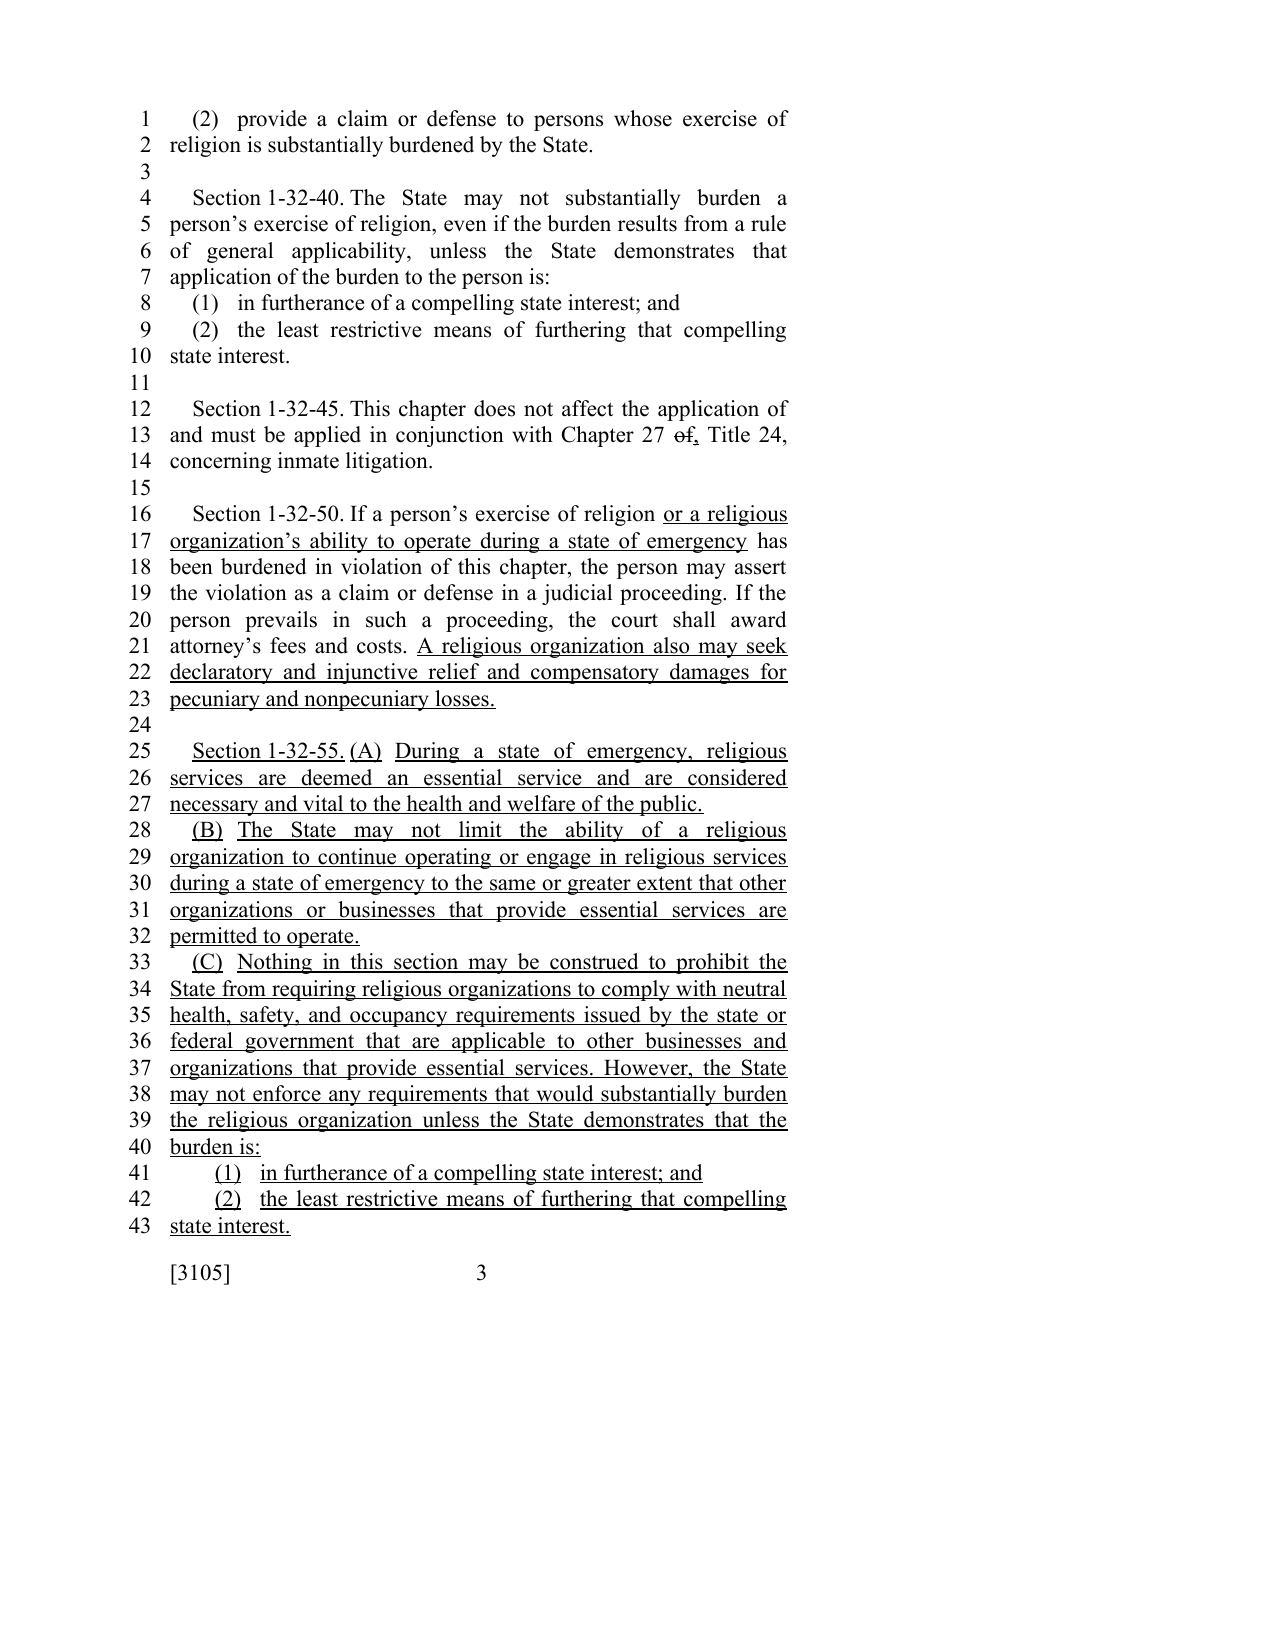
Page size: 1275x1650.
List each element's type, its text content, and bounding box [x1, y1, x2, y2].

text Section 1-32-40. The State may not substantially burden a person’s exercise of religion, even if the burden results from a rule of general applicability, unless the State demonstrates that application of the burden to the person is: [169, 184, 787, 289]
text Section 1-32-55. (A) During a state of emergency, religious services are deemed an essential service and are considered necessary and vital to the health and welfare of the public. [169, 737, 787, 787]
text (B) The State may not limit the ability of a religious organization to continue operating or engage in religious services during a state of emergency to the same or greater extent that other organizations or businesses that provide essential services are permitted to operate. [169, 817, 787, 866]
text Section 1-32-55. (A) During a state of emergency, religious services are deemed an essential service and are considered necessary and vital to the health and welfare of the public. [169, 788, 787, 817]
text (2) provide a claim or defense to persons whose exercise of religion is substantially burdened by the State. [169, 105, 787, 158]
text (C) Nothing in this section may be construed to prohibit the State from requiring religious organizations to comply with neutral health, safety, and occupancy requirements issued by the state or federal government that are applicable to other businesses and organizations that provide essential services. However, the State may not enforce any requirements that would substantially burden the religious organization unless the State demonstrates that the burden is: [169, 948, 787, 998]
text (B) The State may not limit the ability of a religious organization to continue operating or engage in religious services during a state of emergency to the same or greater extent that other organizations or businesses that provide essential services are permitted to operate. [169, 920, 787, 948]
text (1) in furtherance of a compelling state interest; and [169, 1159, 787, 1186]
text (1) in furtherance of a compelling state interest; and [169, 289, 787, 316]
text Section 1-32-50. If a person’s exercise of religion or a religious organization’s ability to operate during a state of emergency has been burdened in violation of this chapter, the person may assert the violation as a claim or defense in a judicial proceeding. If the person prevails in such a proceeding, the court shall award attorney’s fees and costs. A religious organization also may seek declaratory and injunctive relief and compensatory damages for pecuniary and nonpecuniary losses. [169, 500, 787, 681]
text Section 1-32-45. This chapter does not affect the application of and must be applied in conjunction with Chapter 27 of, Title 24, concerning inmate litigation. [169, 395, 787, 474]
text (2) the least restrictive means of furthering that compelling state interest. [169, 316, 787, 368]
text (2) the least restrictive means of furthering that compelling state interest. [169, 1186, 787, 1238]
